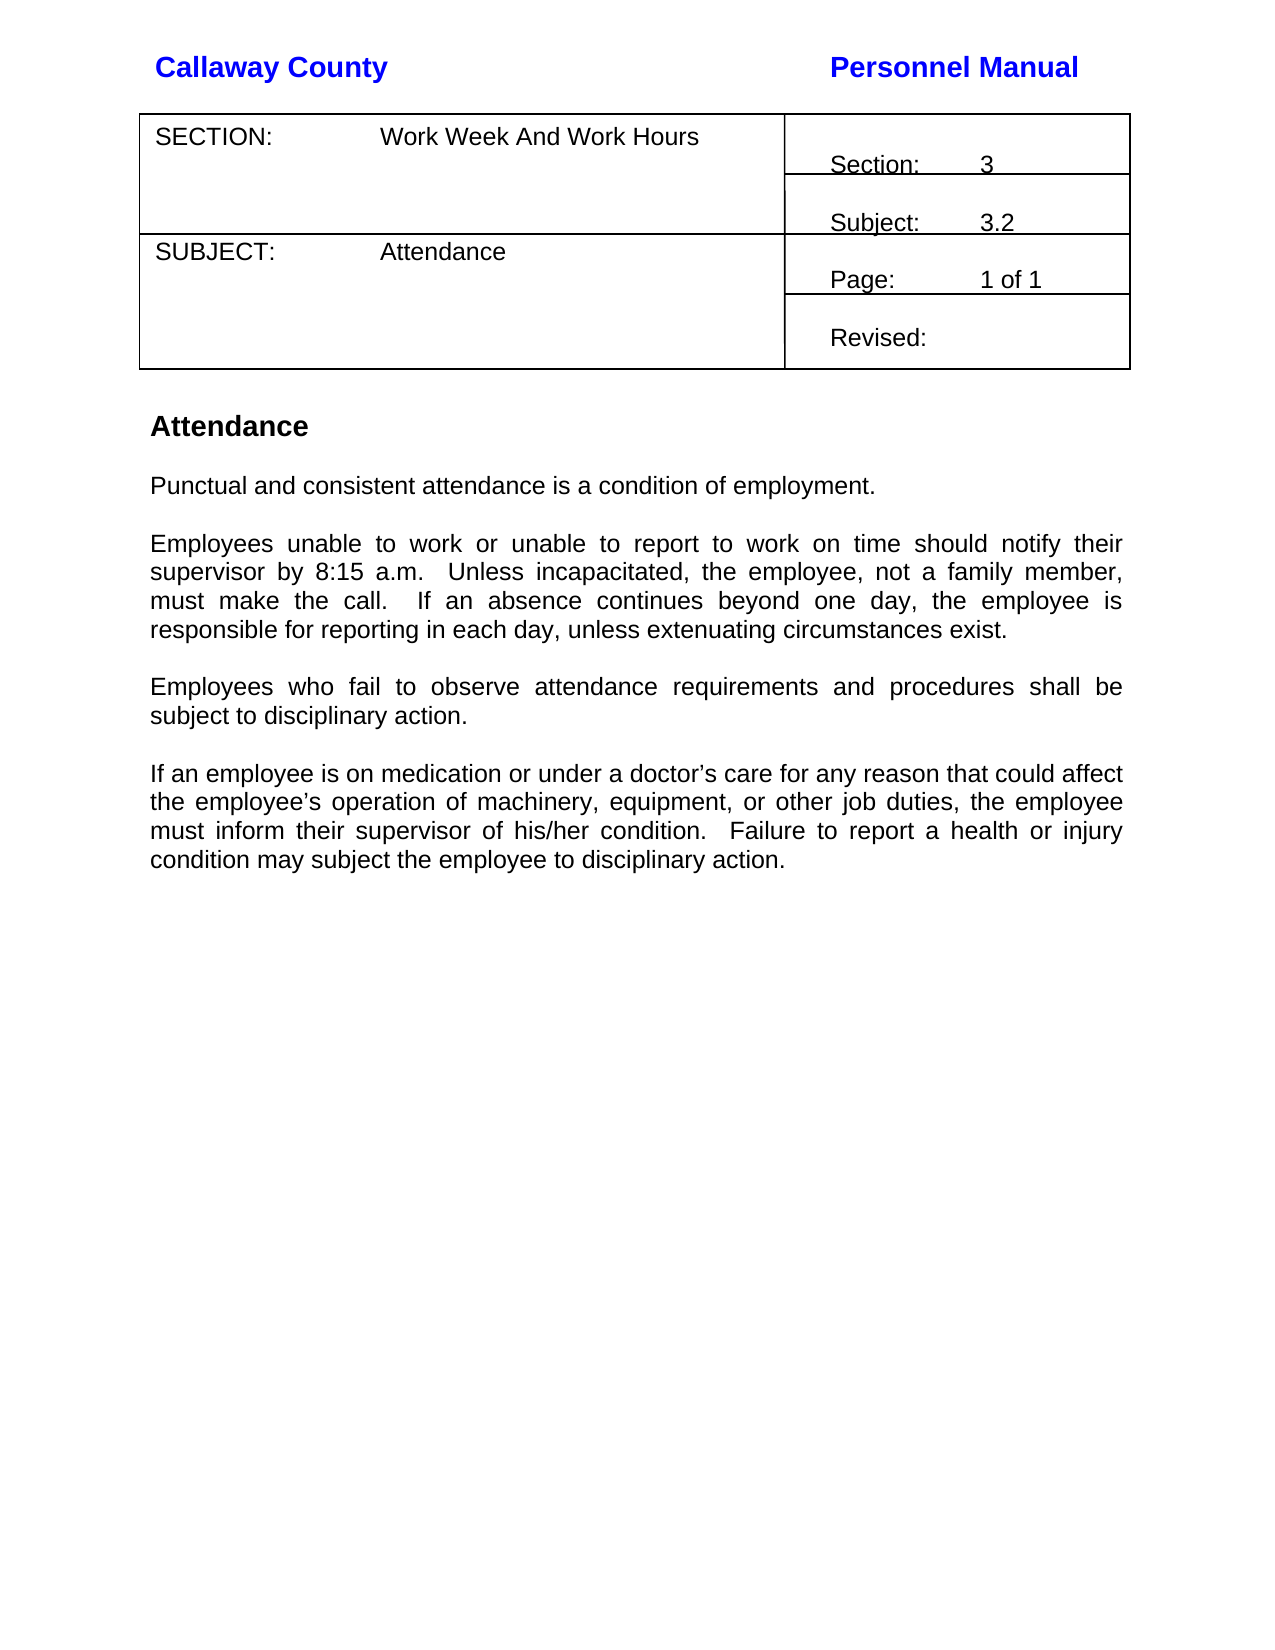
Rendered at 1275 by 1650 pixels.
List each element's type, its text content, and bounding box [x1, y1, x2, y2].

text Employees unable to work or unable to report to work on time should notify their supervisor by 8:15 a.m. Unless incapacitated, the employee, not a family member, must make the call. If an absence continues beyond one day, the employee is responsible for reporting in each day, unless extenuating circumstances exist. [150, 528, 1125, 643]
text If an employee is on medication or under a doctor’s care for any reason that could affect the employee’s operation of machinery, equipment, or other job duties, the employee must inform their supervisor of his/her condition. Failure to report a health or injury condition may subject the employee to disciplinary action. [150, 758, 1125, 873]
text Employees who fail to observe attendance requirements and procedures shall be subject to disciplinary action. [150, 672, 1125, 730]
text Punctual and consistent attendance is a condition of employment. [150, 471, 1125, 500]
subtitle Attendance [150, 409, 1125, 442]
